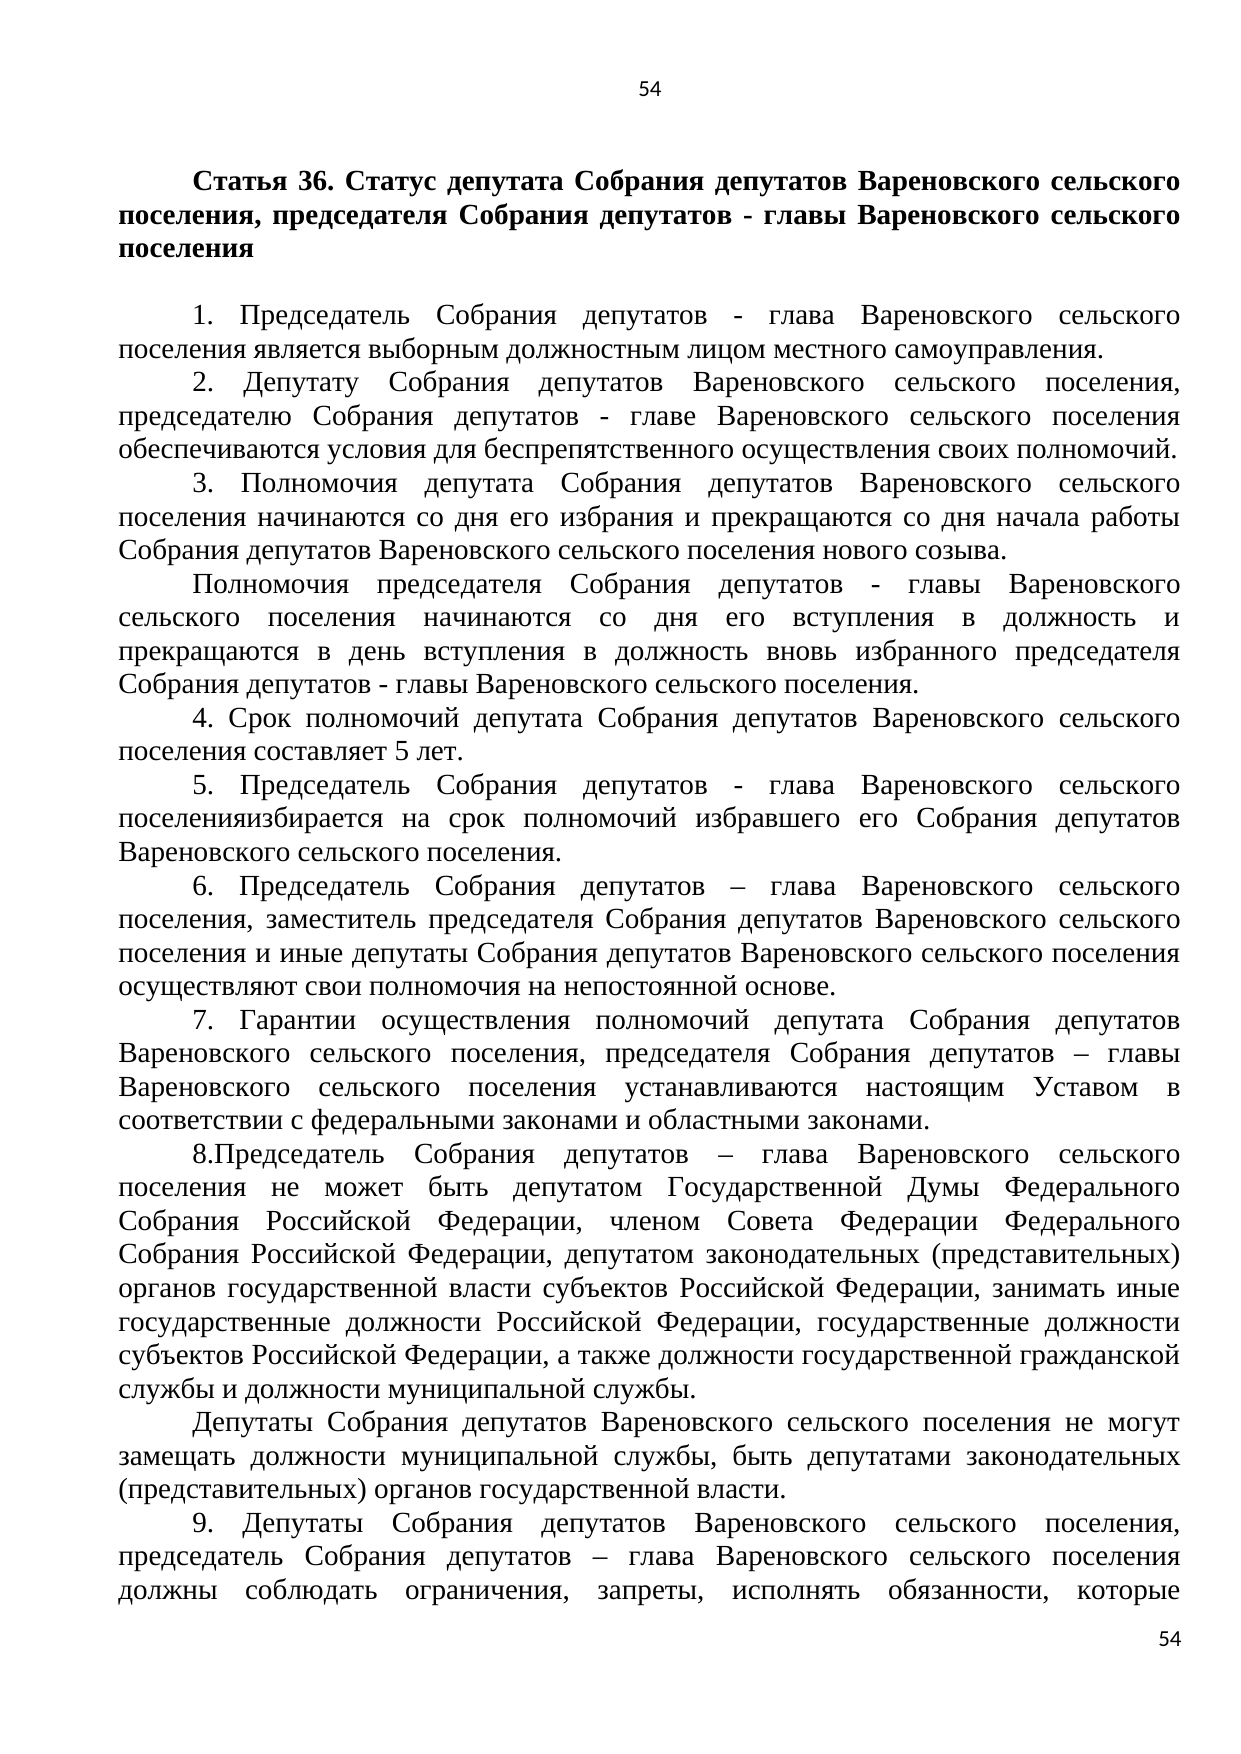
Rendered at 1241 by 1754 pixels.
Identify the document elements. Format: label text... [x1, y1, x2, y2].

text 7. Гарантии осуществления полномочий депутата Собрания депутатов Вареновского сельского поселения, председателя Собрания депутатов – главы Вареновского сельского поселения устанавливаются настоящим Уставом в соответствии с федеральными законами и областными законами. [118, 1002, 1181, 1136]
text 2. Депутату Собрания депутатов Вареновского сельского поселения, председателю Собрания депутатов - главе Вареновского сельского поселения обеспечиваются условия для беспрепятственного осуществления своих полномочий. [118, 364, 1181, 465]
text 6. Председатель Собрания депутатов – глава Вареновского сельского поселения, заместитель председателя Собрания депутатов Вареновского сельского поселения и иные депутаты Собрания депутатов Вареновского сельского поселения осуществляют свои полномочия на непостоянной основе. [118, 868, 1181, 1002]
text Статья 36. Статус депутата Собрания депутатов Вареновского сельского поселения, председателя Собрания депутатов - главы Вареновского сельского поселения [118, 163, 1181, 264]
text 4. Срок полномочий депутата Собрания депутатов Вареновского сельского поселения составляет 5 лет. [118, 700, 1181, 767]
text 1. Председатель Собрания депутатов - глава Вареновского сельского поселения является выборным должностным лицом местного самоуправления. [118, 297, 1181, 364]
text 3. Полномочия депутата Собрания депутатов Вареновского сельского поселения начинаются со дня его избрания и прекращаются со дня начала работы Собрания депутатов Вареновского сельского поселения нового созыва. [118, 465, 1181, 566]
text 8.Председатель Собрания депутатов – глава Вареновского сельского поселения не может быть депутатом Государственной Думы Федерального Собрания Российской Федерации, членом Совета Федерации Федерального Собрания Российской Федерации, депутатом законодательных (представительных) органов государственной власти субъектов Российской Федерации, занимать иные государственные должности Российской Федерации, государственные должности субъектов Российской Федерации, а также должности государственной гражданской службы и должности муниципальной службы. [118, 1136, 1181, 1404]
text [118, 1505, 1181, 1606]
text Депутаты Собрания депутатов Вареновского сельского поселения не могут замещать должности муниципальной службы, быть депутатами законодательных (представительных) органов государственной власти. [118, 1404, 1181, 1505]
text 5. Председатель Собрания депутатов - глава Вареновского сельского поселенияизбирается на срок полномочий избравшего его Собрания депутатов Вареновского сельского поселения. [118, 767, 1181, 868]
text Полномочия председателя Собрания депутатов - главы Вареновского сельского поселения начинаются со дня его вступления в должность и прекращаются в день вступления в должность вновь избранного председателя Собрания депутатов - главы Вареновского сельского поселения. [118, 566, 1181, 700]
